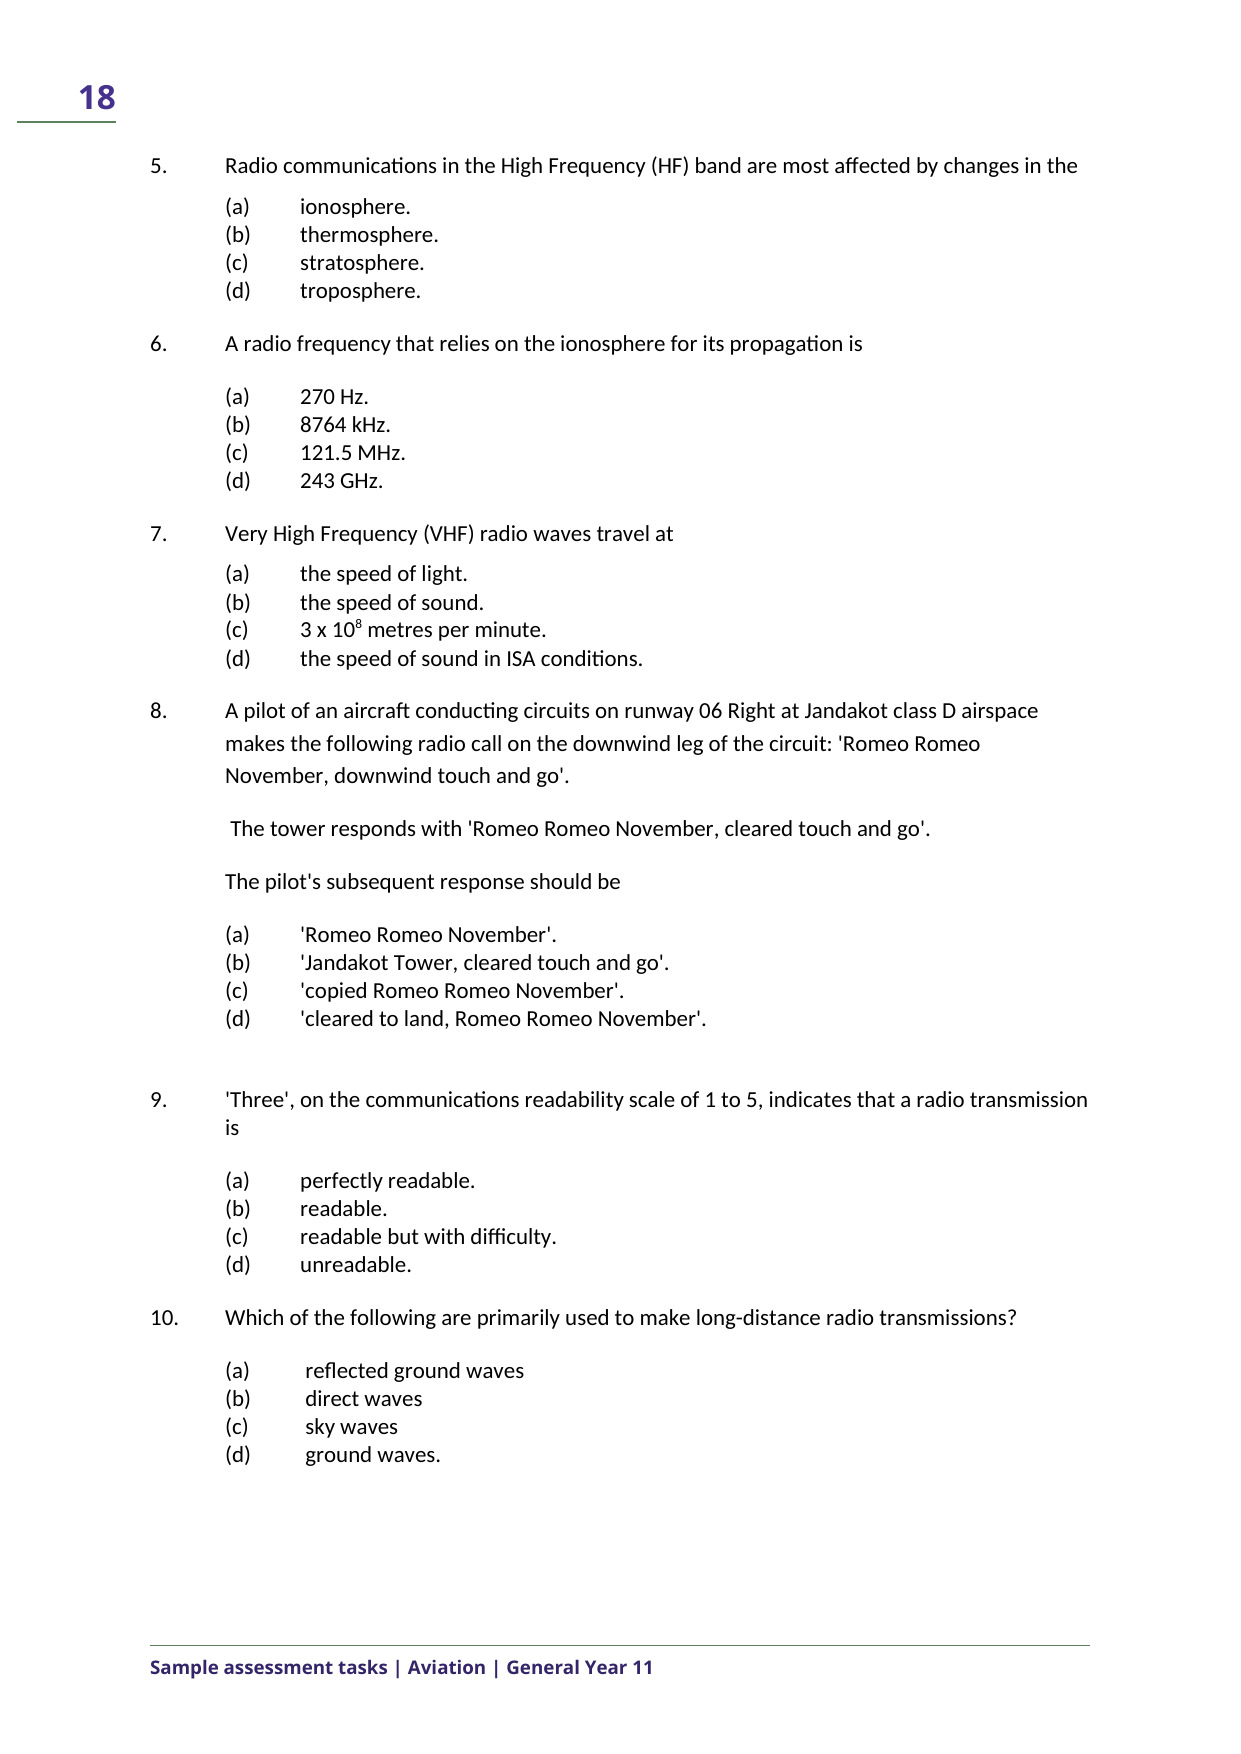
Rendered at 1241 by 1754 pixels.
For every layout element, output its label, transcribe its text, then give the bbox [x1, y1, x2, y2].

text 8. A pilot of an aircraft conducting circuits on runway 06 Right at Jandakot class D airspace makes the following radio call on the downwind leg of the circuit: 'Romeo Romeo November, downwind touch and go'. [150, 697, 1090, 789]
text 6. A radio frequency that relies on the ionosphere for its propagation is [150, 329, 1090, 357]
text (d) ground waves. [150, 1440, 1093, 1468]
text (b) readable. [150, 1194, 1093, 1222]
text 10. Which of the following are primarily used to make long-distance radio transmissions? [150, 1303, 1093, 1331]
text (c) 'copied Romeo Romeo November'. [150, 976, 1093, 1004]
text (d) unreadable. [150, 1250, 1093, 1278]
text (c) stratosphere. [150, 248, 1093, 276]
text (b) the speed of sound. [150, 588, 1093, 616]
text (c) sky waves [150, 1412, 1090, 1440]
text (a) 270 Hz. [150, 382, 1093, 410]
text (b) thermosphere. [150, 220, 1093, 248]
text The tower responds with 'Romeo Romeo November, cleared touch and go'. [150, 814, 1090, 842]
text 5. Radio communications in the High Frequency (HF) band are most affected by changes in the [150, 151, 1093, 179]
text (c) 121.5 MHz. [150, 438, 1093, 466]
text (a) the speed of light. [150, 559, 1093, 588]
text (b) direct waves [150, 1384, 1090, 1412]
text (a) 'Romeo Romeo November'. [150, 920, 1093, 948]
text (a) perfectly readable. [150, 1166, 1093, 1194]
text (c) 3 x 108 metres per minute. [150, 616, 1093, 644]
text (a) reflected ground waves [150, 1356, 1090, 1384]
text 9. 'Three', on the communications readability scale of 1 to 5, indicates that a radio transmission is [150, 1085, 1093, 1141]
text The pilot's subsequent response should be [150, 867, 1090, 895]
text (c) readable but with difficulty. [150, 1222, 1093, 1250]
text (b) 8764 kHz. [150, 410, 1093, 438]
text (d) 243 GHz. [150, 466, 1093, 494]
text (d) the speed of sound in ISA conditions. [150, 644, 1093, 672]
text (a) ionosphere. [150, 192, 1093, 220]
text 7. Very High Frequency (VHF) radio waves travel at [150, 519, 1093, 547]
text (d) troposphere. [150, 276, 1093, 304]
text (d) 'cleared to land, Romeo Romeo November'. [150, 1004, 1093, 1032]
text (b) 'Jandakot Tower, cleared touch and go'. [150, 948, 1093, 976]
